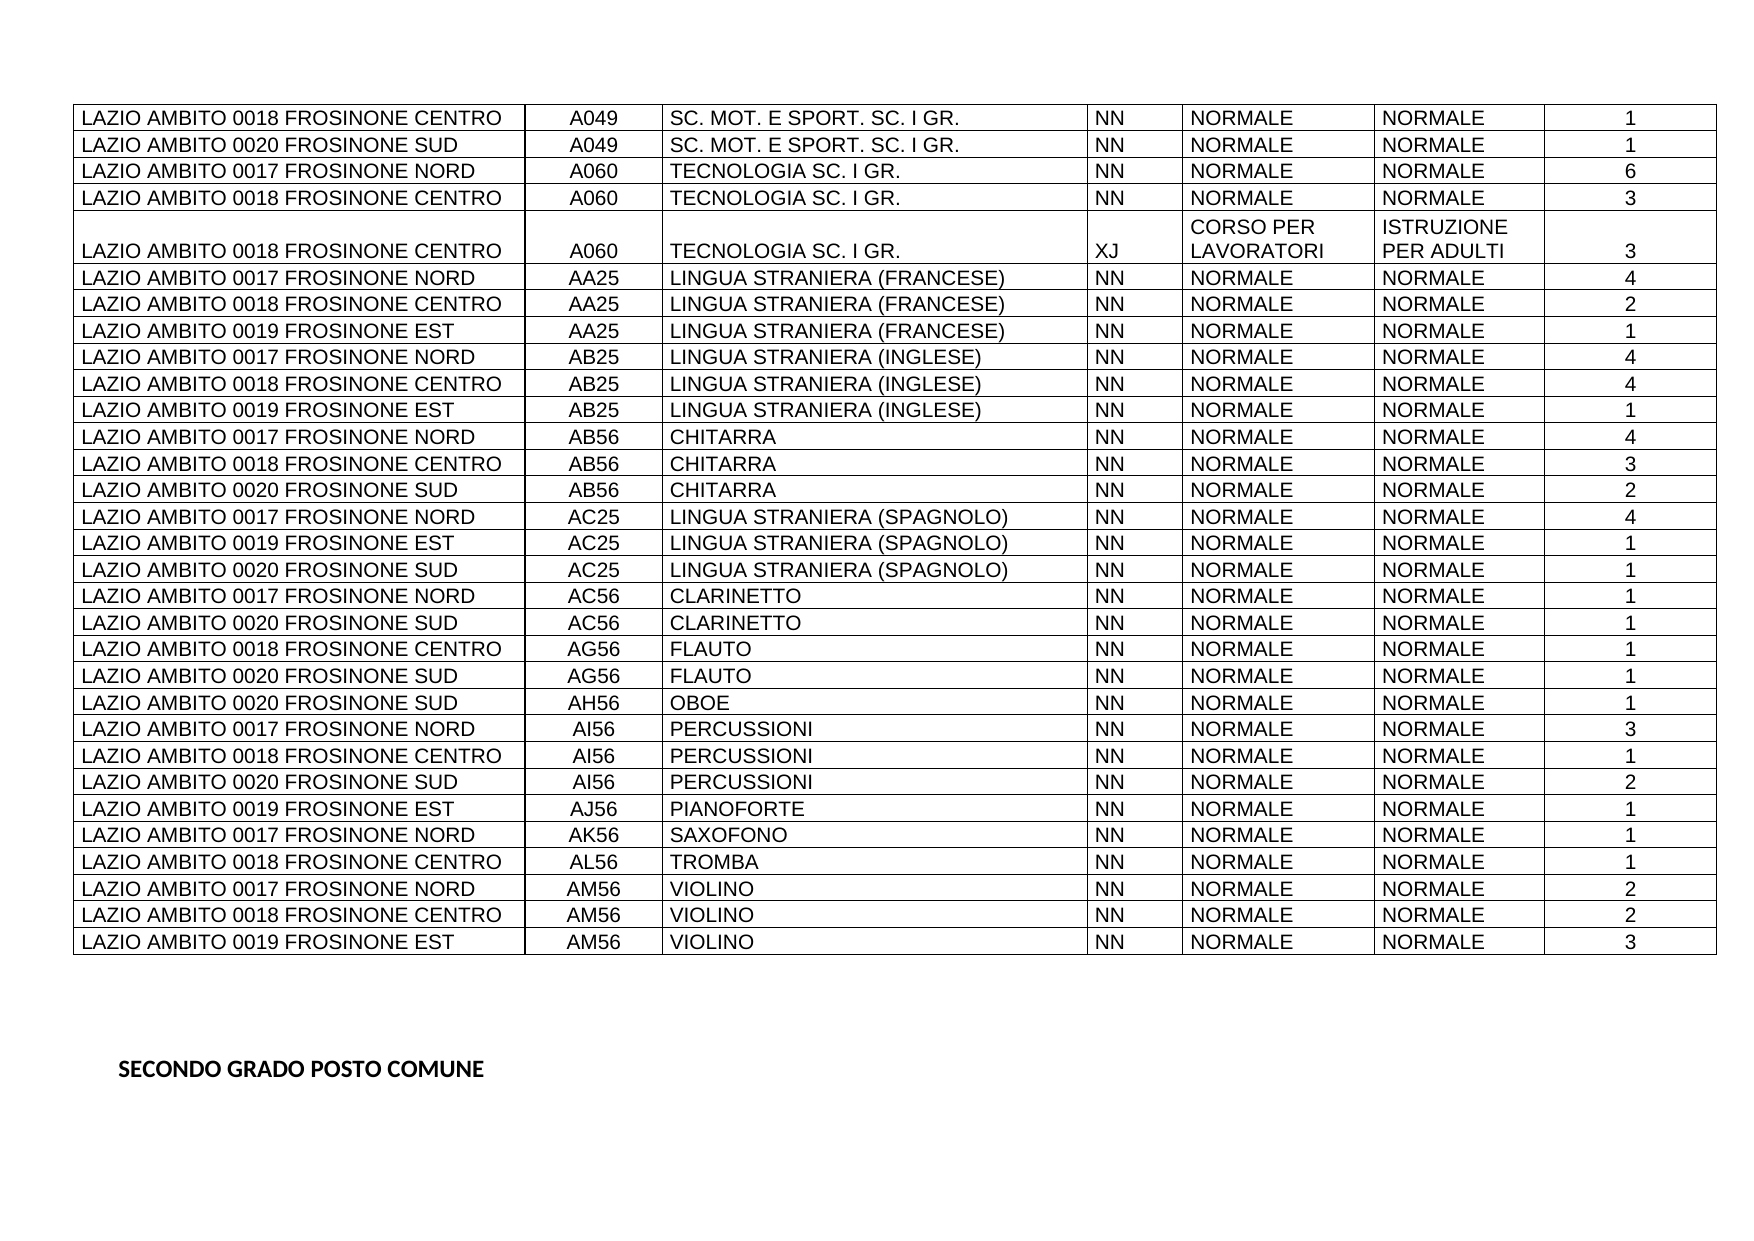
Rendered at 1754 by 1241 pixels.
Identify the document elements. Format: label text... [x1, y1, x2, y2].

table_cell NORMALE [1183, 742, 1374, 767]
table_cell LAZIO AMBITO 0018 FROSINONE CENTRO [74, 184, 524, 210]
table_cell 4 [1545, 344, 1716, 369]
table_cell NORMALE [1183, 105, 1374, 130]
table_cell NORMALE [1375, 264, 1544, 289]
table_cell NORMALE [1183, 530, 1374, 555]
table_cell NORMALE [1375, 742, 1544, 767]
table_cell NORMALE [1375, 715, 1544, 741]
table_cell NORMALE [1375, 476, 1544, 502]
table_cell NORMALE [1183, 636, 1374, 661]
table_cell LAZIO AMBITO 0018 FROSINONE CENTRO [74, 370, 524, 396]
table_cell NORMALE [1183, 370, 1374, 396]
table_cell NORMALE [1183, 556, 1374, 582]
table_cell LAZIO AMBITO 0018 FROSINONE CENTRO [74, 901, 524, 927]
table_cell NN [1088, 344, 1182, 369]
table_cell NN [1088, 742, 1182, 767]
table_cell NN [1088, 105, 1182, 130]
table_cell NN [1088, 769, 1182, 794]
table_cell 1 [1545, 795, 1716, 821]
table_cell NN [1088, 822, 1182, 847]
table_cell 4 [1545, 503, 1716, 528]
table_cell NN [1088, 158, 1182, 183]
table_cell NN [1088, 556, 1182, 582]
table_cell 3 [1545, 928, 1716, 953]
table_cell LAZIO AMBITO 0019 FROSINONE EST [74, 530, 524, 555]
table_cell AH56 [526, 689, 662, 714]
table_cell NN [1088, 689, 1182, 714]
table_cell AA25 [526, 290, 662, 316]
table_cell LAZIO AMBITO 0020 FROSINONE SUD [74, 476, 524, 502]
table_cell NORMALE [1183, 875, 1374, 900]
table_cell LINGUA STRANIERA (SPAGNOLO) [663, 530, 1087, 555]
table_cell 1 [1545, 131, 1716, 157]
table_cell NORMALE [1183, 583, 1374, 608]
table_cell NORMALE [1183, 503, 1374, 528]
table_cell LAZIO AMBITO 0019 FROSINONE EST [74, 317, 524, 342]
table_cell NORMALE [1375, 583, 1544, 608]
table_cell NORMALE [1183, 689, 1374, 714]
text SECONDO GRADO POSTO COMUNE [118, 1054, 1606, 1084]
table_cell CLARINETTO [663, 583, 1087, 608]
table_cell PIANOFORTE [663, 795, 1087, 821]
table_cell NORMALE [1375, 689, 1544, 714]
table_cell NORMALE [1375, 131, 1544, 157]
table_cell 2 [1545, 476, 1716, 502]
table_cell NORMALE [1375, 901, 1544, 927]
table_cell LAZIO AMBITO 0020 FROSINONE SUD [74, 769, 524, 794]
table_cell LINGUA STRANIERA (FRANCESE) [663, 317, 1087, 342]
table_cell NN [1088, 290, 1182, 316]
table_cell NORMALE [1183, 317, 1374, 342]
table_cell LAZIO AMBITO 0017 FROSINONE NORD [74, 583, 524, 608]
table_cell 4 [1545, 264, 1716, 289]
table_cell NN [1088, 715, 1182, 741]
table_cell LAZIO AMBITO 0017 FROSINONE NORD [74, 158, 524, 183]
table_cell LAZIO AMBITO 0018 FROSINONE CENTRO [74, 450, 524, 475]
table_cell LAZIO AMBITO 0018 FROSINONE CENTRO [74, 105, 524, 130]
table_cell NORMALE [1183, 822, 1374, 847]
table_cell VIOLINO [663, 901, 1087, 927]
table_cell FLAUTO [663, 636, 1087, 661]
table_cell NORMALE [1375, 769, 1544, 794]
table_cell LAZIO AMBITO 0019 FROSINONE EST [74, 795, 524, 821]
table_cell NN [1088, 928, 1182, 953]
table_cell NN [1088, 317, 1182, 342]
table_cell AL56 [526, 848, 662, 874]
table_cell AM56 [526, 875, 662, 900]
table_cell NN [1088, 370, 1182, 396]
table_cell NN [1088, 131, 1182, 157]
table_cell TECNOLOGIA SC. I GR. [663, 184, 1087, 210]
table_cell NN [1088, 636, 1182, 661]
table_cell LINGUA STRANIERA (SPAGNOLO) [663, 556, 1087, 582]
table_cell NORMALE [1375, 848, 1544, 874]
table_cell NORMALE [1183, 476, 1374, 502]
table_cell AI56 [526, 715, 662, 741]
table_cell NN [1088, 848, 1182, 874]
table_cell NORMALE [1183, 609, 1374, 635]
table_cell AC25 [526, 503, 662, 528]
table_cell 2 [1545, 875, 1716, 900]
table_cell TROMBA [663, 848, 1087, 874]
table_cell 2 [1545, 901, 1716, 927]
table_cell NORMALE [1183, 848, 1374, 874]
table_cell NN [1088, 184, 1182, 210]
table_cell AB56 [526, 476, 662, 502]
table_cell NORMALE [1375, 928, 1544, 953]
table_cell AM56 [526, 928, 662, 953]
table_cell NORMALE [1183, 450, 1374, 475]
table_cell 1 [1545, 556, 1716, 582]
table_cell AB25 [526, 397, 662, 422]
table_cell NORMALE [1375, 290, 1544, 316]
table_cell LAZIO AMBITO 0020 FROSINONE SUD [74, 662, 524, 688]
table_cell PERCUSSIONI [663, 742, 1087, 767]
table_cell 3 [1545, 715, 1716, 741]
table_cell NN [1088, 397, 1182, 422]
table_cell NORMALE [1183, 131, 1374, 157]
table_cell AB56 [526, 423, 662, 449]
table_cell NORMALE [1375, 423, 1544, 449]
table_cell FLAUTO [663, 662, 1087, 688]
table_cell NORMALE [1375, 795, 1544, 821]
table_cell NN [1088, 583, 1182, 608]
table_cell NN [1088, 476, 1182, 502]
table_cell LAZIO AMBITO 0017 FROSINONE NORD [74, 715, 524, 741]
table_cell AA25 [526, 264, 662, 289]
table_cell AC25 [526, 530, 662, 555]
table_cell 4 [1545, 370, 1716, 396]
table_cell 2 [1545, 290, 1716, 316]
table_cell NN [1088, 875, 1182, 900]
table_cell NN [1088, 503, 1182, 528]
table_cell 1 [1545, 105, 1716, 130]
table_cell LINGUA STRANIERA (INGLESE) [663, 344, 1087, 369]
table_cell AC56 [526, 609, 662, 635]
table_cell LAZIO AMBITO 0020 FROSINONE SUD [74, 556, 524, 582]
table_cell NORMALE [1183, 184, 1374, 210]
table_cell NN [1088, 264, 1182, 289]
table_cell 1 [1545, 662, 1716, 688]
table_cell 4 [1545, 423, 1716, 449]
table_cell LAZIO AMBITO 0019 FROSINONE EST [74, 928, 524, 953]
table_cell NORMALE [1375, 344, 1544, 369]
table_cell AB25 [526, 344, 662, 369]
table_cell NORMALE [1183, 795, 1374, 821]
table_cell 1 [1545, 397, 1716, 422]
table_cell LINGUA STRANIERA (FRANCESE) [663, 264, 1087, 289]
table_cell NN [1088, 901, 1182, 927]
table_cell 1 [1545, 636, 1716, 661]
table_cell NORMALE [1183, 264, 1374, 289]
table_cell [663, 105, 1087, 130]
table_cell 1 [1545, 583, 1716, 608]
table_cell LAZIO AMBITO 0018 FROSINONE CENTRO [74, 211, 524, 263]
table_cell LAZIO AMBITO 0020 FROSINONE SUD [74, 689, 524, 714]
table_cell LAZIO AMBITO 0018 FROSINONE CENTRO [74, 636, 524, 661]
table_cell AC25 [526, 556, 662, 582]
table_cell A060 [526, 184, 662, 210]
table_cell 1 [1545, 317, 1716, 342]
table_cell AA25 [526, 317, 662, 342]
table_cell A060 [526, 211, 662, 263]
table_cell LAZIO AMBITO 0019 FROSINONE EST [74, 397, 524, 422]
table_cell NORMALE [1375, 609, 1544, 635]
table_cell AB25 [526, 370, 662, 396]
table_cell CLARINETTO [663, 609, 1087, 635]
table_cell CHITARRA [663, 423, 1087, 449]
table_cell NN [1088, 450, 1182, 475]
table_cell AC56 [526, 583, 662, 608]
table_cell PERCUSSIONI [663, 769, 1087, 794]
table_cell 1 [1545, 742, 1716, 767]
table_cell AK56 [526, 822, 662, 847]
table_cell LAZIO AMBITO 0018 FROSINONE CENTRO [74, 290, 524, 316]
table_cell CHITARRA [663, 450, 1087, 475]
table_cell NN [1088, 609, 1182, 635]
table_cell NORMALE [1375, 184, 1544, 210]
table_cell TECNOLOGIA SC. I GR. [663, 211, 1087, 263]
table_cell NORMALE [1375, 875, 1544, 900]
table_cell NORMALE [1375, 317, 1544, 342]
table_cell AM56 [526, 901, 662, 927]
table_cell XJ [1088, 211, 1182, 263]
table_cell LAZIO AMBITO 0017 FROSINONE NORD [74, 423, 524, 449]
table_cell 1 [1545, 609, 1716, 635]
table_cell NN [1088, 530, 1182, 555]
table_cell LAZIO AMBITO 0020 FROSINONE SUD [74, 609, 524, 635]
table_cell NORMALE [1183, 901, 1374, 927]
table_cell NORMALE [1183, 397, 1374, 422]
table_cell CHITARRA [663, 476, 1087, 502]
table_cell NORMALE [1183, 769, 1374, 794]
table_cell NORMALE [1375, 636, 1544, 661]
table_cell LAZIO AMBITO 0018 FROSINONE CENTRO [74, 742, 524, 767]
table_cell NN [1088, 662, 1182, 688]
table_cell AB56 [526, 450, 662, 475]
table_cell LAZIO AMBITO 0017 FROSINONE NORD [74, 264, 524, 289]
table_cell 1 [1545, 689, 1716, 714]
table_cell NORMALE [1375, 556, 1544, 582]
table_cell NORMALE [1183, 158, 1374, 183]
table_cell VIOLINO [663, 928, 1087, 953]
table_cell PERCUSSIONI [663, 715, 1087, 741]
table_cell LAZIO AMBITO 0017 FROSINONE NORD [74, 503, 524, 528]
table_cell NORMALE [1183, 423, 1374, 449]
table_cell AG56 [526, 662, 662, 688]
table_cell NORMALE [1375, 450, 1544, 475]
table_cell LAZIO AMBITO 0017 FROSINONE NORD [74, 344, 524, 369]
table_cell LINGUA STRANIERA (SPAGNOLO) [663, 503, 1087, 528]
table_cell SC. MOT. E SPORT. SC. I GR. [663, 131, 1087, 157]
table_cell NN [1088, 795, 1182, 821]
table_cell LINGUA STRANIERA (INGLESE) [663, 370, 1087, 396]
table_cell NORMALE [1375, 105, 1544, 130]
table_cell AI56 [526, 769, 662, 794]
table_cell NORMALE [1375, 370, 1544, 396]
table_cell NORMALE [1183, 928, 1374, 953]
table_cell A060 [526, 158, 662, 183]
table_cell NN [1088, 423, 1182, 449]
table_cell NORMALE [1375, 662, 1544, 688]
table_cell AI56 [526, 742, 662, 767]
table_cell LINGUA STRANIERA (FRANCESE) [663, 290, 1087, 316]
table_cell NORMALE [1183, 715, 1374, 741]
table_cell LAZIO AMBITO 0020 FROSINONE SUD [74, 131, 524, 157]
table_cell 6 [1545, 158, 1716, 183]
table_cell 1 [1545, 822, 1716, 847]
table_cell CORSO PER LAVORATORI [1183, 211, 1374, 263]
table_cell 3 [1545, 211, 1716, 263]
table_cell 2 [1545, 769, 1716, 794]
table_cell LAZIO AMBITO 0017 FROSINONE NORD [74, 822, 524, 847]
table_cell NORMALE [1375, 397, 1544, 422]
table_cell TECNOLOGIA SC. I GR. [663, 158, 1087, 183]
table_cell A049 [526, 105, 662, 130]
table_cell AJ56 [526, 795, 662, 821]
table_cell NORMALE [1183, 290, 1374, 316]
table_cell 1 [1545, 848, 1716, 874]
table_cell 3 [1545, 450, 1716, 475]
table_cell VIOLINO [663, 875, 1087, 900]
table_cell LAZIO AMBITO 0018 FROSINONE CENTRO [74, 848, 524, 874]
table_cell LAZIO AMBITO 0017 FROSINONE NORD [74, 875, 524, 900]
table_cell NORMALE [1375, 503, 1544, 528]
table_cell ISTRUZIONE PER ADULTI [1375, 211, 1544, 263]
table_cell 3 [1545, 184, 1716, 210]
table_cell AG56 [526, 636, 662, 661]
table_cell A049 [526, 131, 662, 157]
table_cell NORMALE [1375, 158, 1544, 183]
table_cell NORMALE [1375, 822, 1544, 847]
table_cell 1 [1545, 530, 1716, 555]
table_cell SAXOFONO [663, 822, 1087, 847]
table_cell NORMALE [1183, 344, 1374, 369]
table_cell LINGUA STRANIERA (INGLESE) [663, 397, 1087, 422]
table_cell NORMALE [1375, 530, 1544, 555]
table_cell NORMALE [1183, 662, 1374, 688]
table_cell OBOE [663, 689, 1087, 714]
